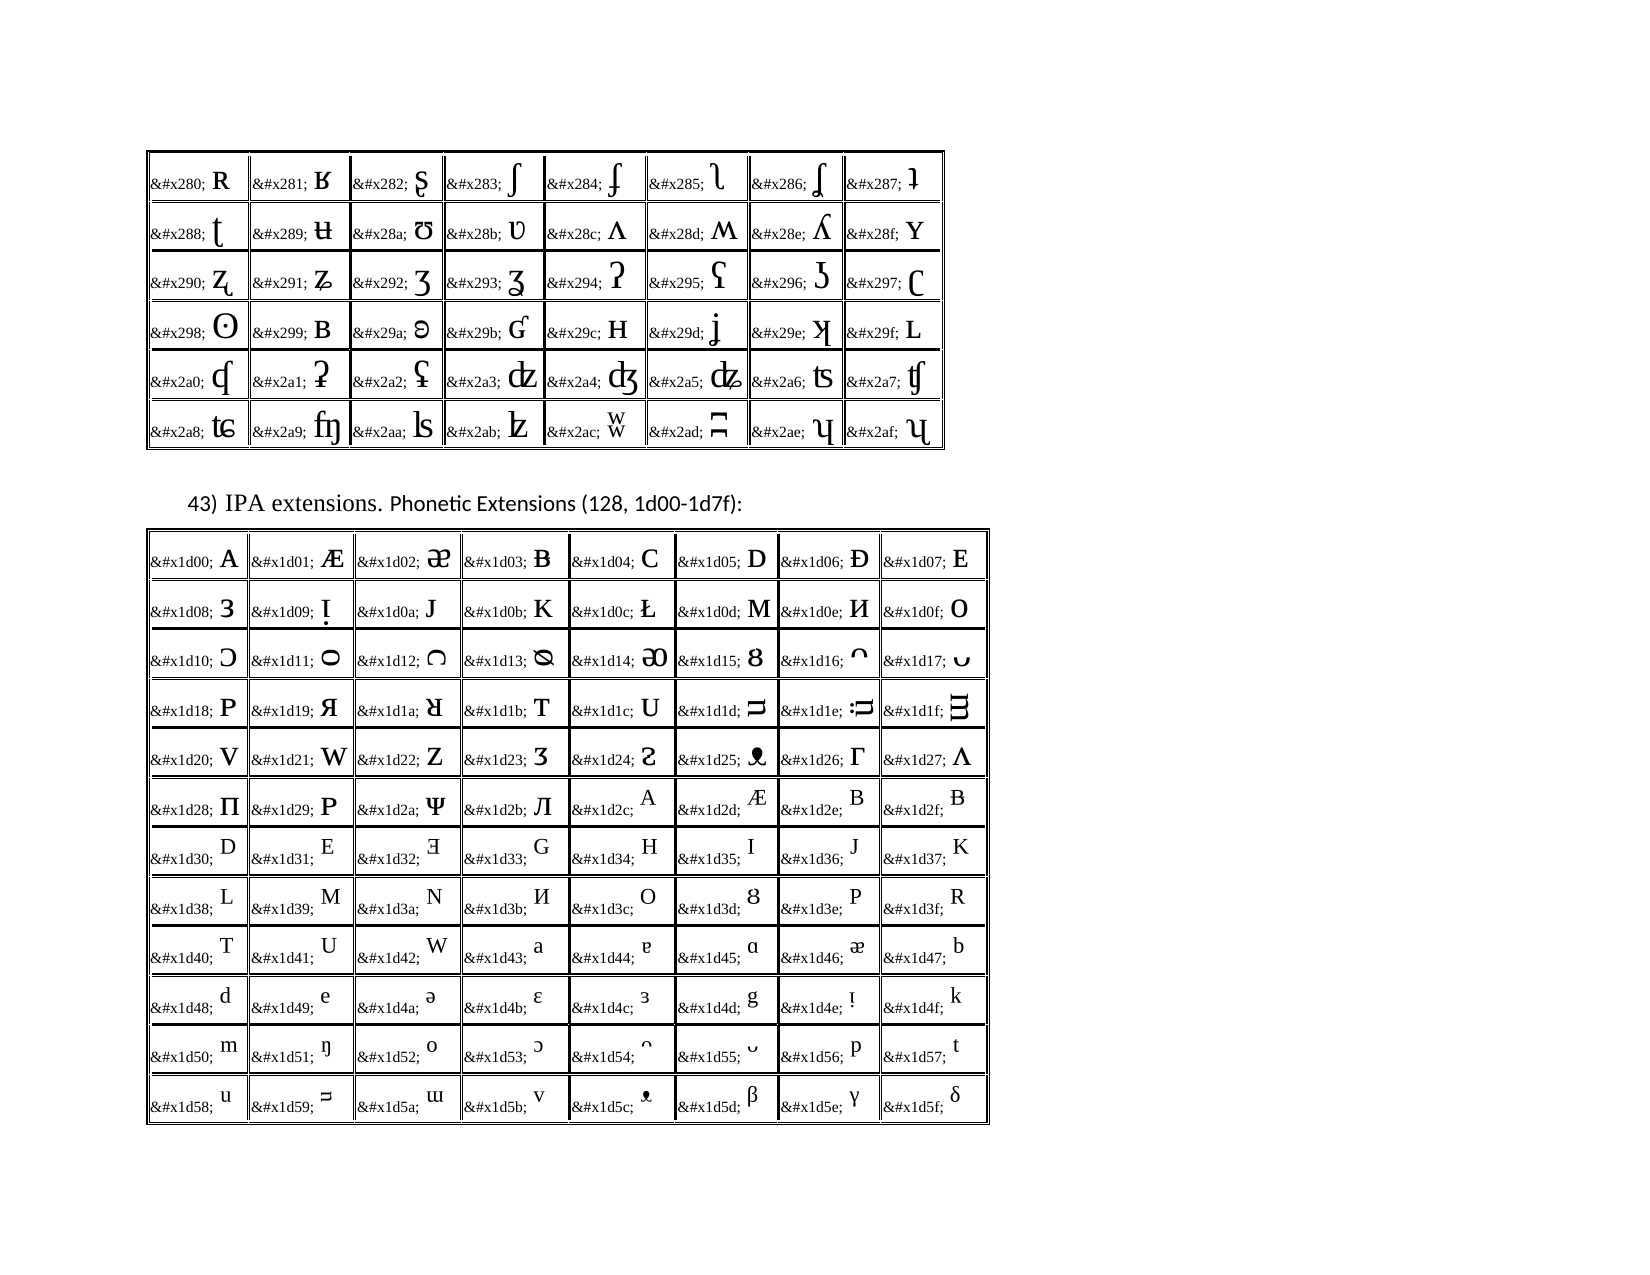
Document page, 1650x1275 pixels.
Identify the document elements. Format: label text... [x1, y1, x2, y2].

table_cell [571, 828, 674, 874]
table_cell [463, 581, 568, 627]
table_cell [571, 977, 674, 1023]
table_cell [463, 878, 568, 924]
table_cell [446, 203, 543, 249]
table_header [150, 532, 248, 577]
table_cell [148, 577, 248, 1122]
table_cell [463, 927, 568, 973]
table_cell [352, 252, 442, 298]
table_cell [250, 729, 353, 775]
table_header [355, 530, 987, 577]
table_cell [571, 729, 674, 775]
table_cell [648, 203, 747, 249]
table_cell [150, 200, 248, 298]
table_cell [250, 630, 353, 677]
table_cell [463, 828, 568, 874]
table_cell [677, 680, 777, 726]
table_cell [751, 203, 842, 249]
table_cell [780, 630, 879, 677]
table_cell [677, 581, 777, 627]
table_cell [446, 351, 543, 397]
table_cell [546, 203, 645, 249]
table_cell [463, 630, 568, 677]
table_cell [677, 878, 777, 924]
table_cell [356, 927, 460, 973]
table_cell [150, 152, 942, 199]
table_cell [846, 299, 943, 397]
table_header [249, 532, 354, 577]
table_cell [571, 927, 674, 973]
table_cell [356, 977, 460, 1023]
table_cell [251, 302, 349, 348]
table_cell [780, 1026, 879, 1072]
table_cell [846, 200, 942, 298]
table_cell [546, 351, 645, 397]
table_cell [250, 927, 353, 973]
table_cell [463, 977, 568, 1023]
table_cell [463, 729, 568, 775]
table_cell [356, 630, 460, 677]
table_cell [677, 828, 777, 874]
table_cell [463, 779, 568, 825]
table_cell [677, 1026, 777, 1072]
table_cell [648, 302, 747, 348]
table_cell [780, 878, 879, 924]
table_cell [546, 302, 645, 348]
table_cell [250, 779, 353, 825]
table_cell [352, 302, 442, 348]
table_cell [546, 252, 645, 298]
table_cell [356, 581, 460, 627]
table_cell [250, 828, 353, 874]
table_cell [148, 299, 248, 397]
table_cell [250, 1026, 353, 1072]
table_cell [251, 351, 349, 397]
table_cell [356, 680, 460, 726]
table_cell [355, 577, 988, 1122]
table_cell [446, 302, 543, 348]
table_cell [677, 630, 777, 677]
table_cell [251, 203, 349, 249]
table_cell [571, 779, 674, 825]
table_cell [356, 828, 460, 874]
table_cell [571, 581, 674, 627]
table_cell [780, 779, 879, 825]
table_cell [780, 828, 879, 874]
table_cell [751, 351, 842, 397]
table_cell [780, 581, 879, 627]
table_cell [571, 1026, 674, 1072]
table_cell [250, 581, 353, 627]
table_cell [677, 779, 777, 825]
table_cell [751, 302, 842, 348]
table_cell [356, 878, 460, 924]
list IPA extensions. Phonetic Extensions (128, 1d00-1d7f): [187, 488, 1425, 518]
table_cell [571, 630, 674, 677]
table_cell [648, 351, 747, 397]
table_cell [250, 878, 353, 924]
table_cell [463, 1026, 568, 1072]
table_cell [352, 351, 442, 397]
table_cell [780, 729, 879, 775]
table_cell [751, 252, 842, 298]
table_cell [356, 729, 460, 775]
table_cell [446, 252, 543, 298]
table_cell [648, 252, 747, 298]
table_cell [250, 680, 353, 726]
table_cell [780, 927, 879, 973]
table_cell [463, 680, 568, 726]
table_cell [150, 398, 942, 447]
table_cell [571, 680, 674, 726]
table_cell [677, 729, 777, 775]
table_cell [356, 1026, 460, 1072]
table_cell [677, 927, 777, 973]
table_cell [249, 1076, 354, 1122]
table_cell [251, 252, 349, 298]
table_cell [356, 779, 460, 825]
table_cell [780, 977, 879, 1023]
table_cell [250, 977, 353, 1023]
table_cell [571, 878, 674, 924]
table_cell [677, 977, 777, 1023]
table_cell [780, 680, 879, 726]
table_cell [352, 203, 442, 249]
